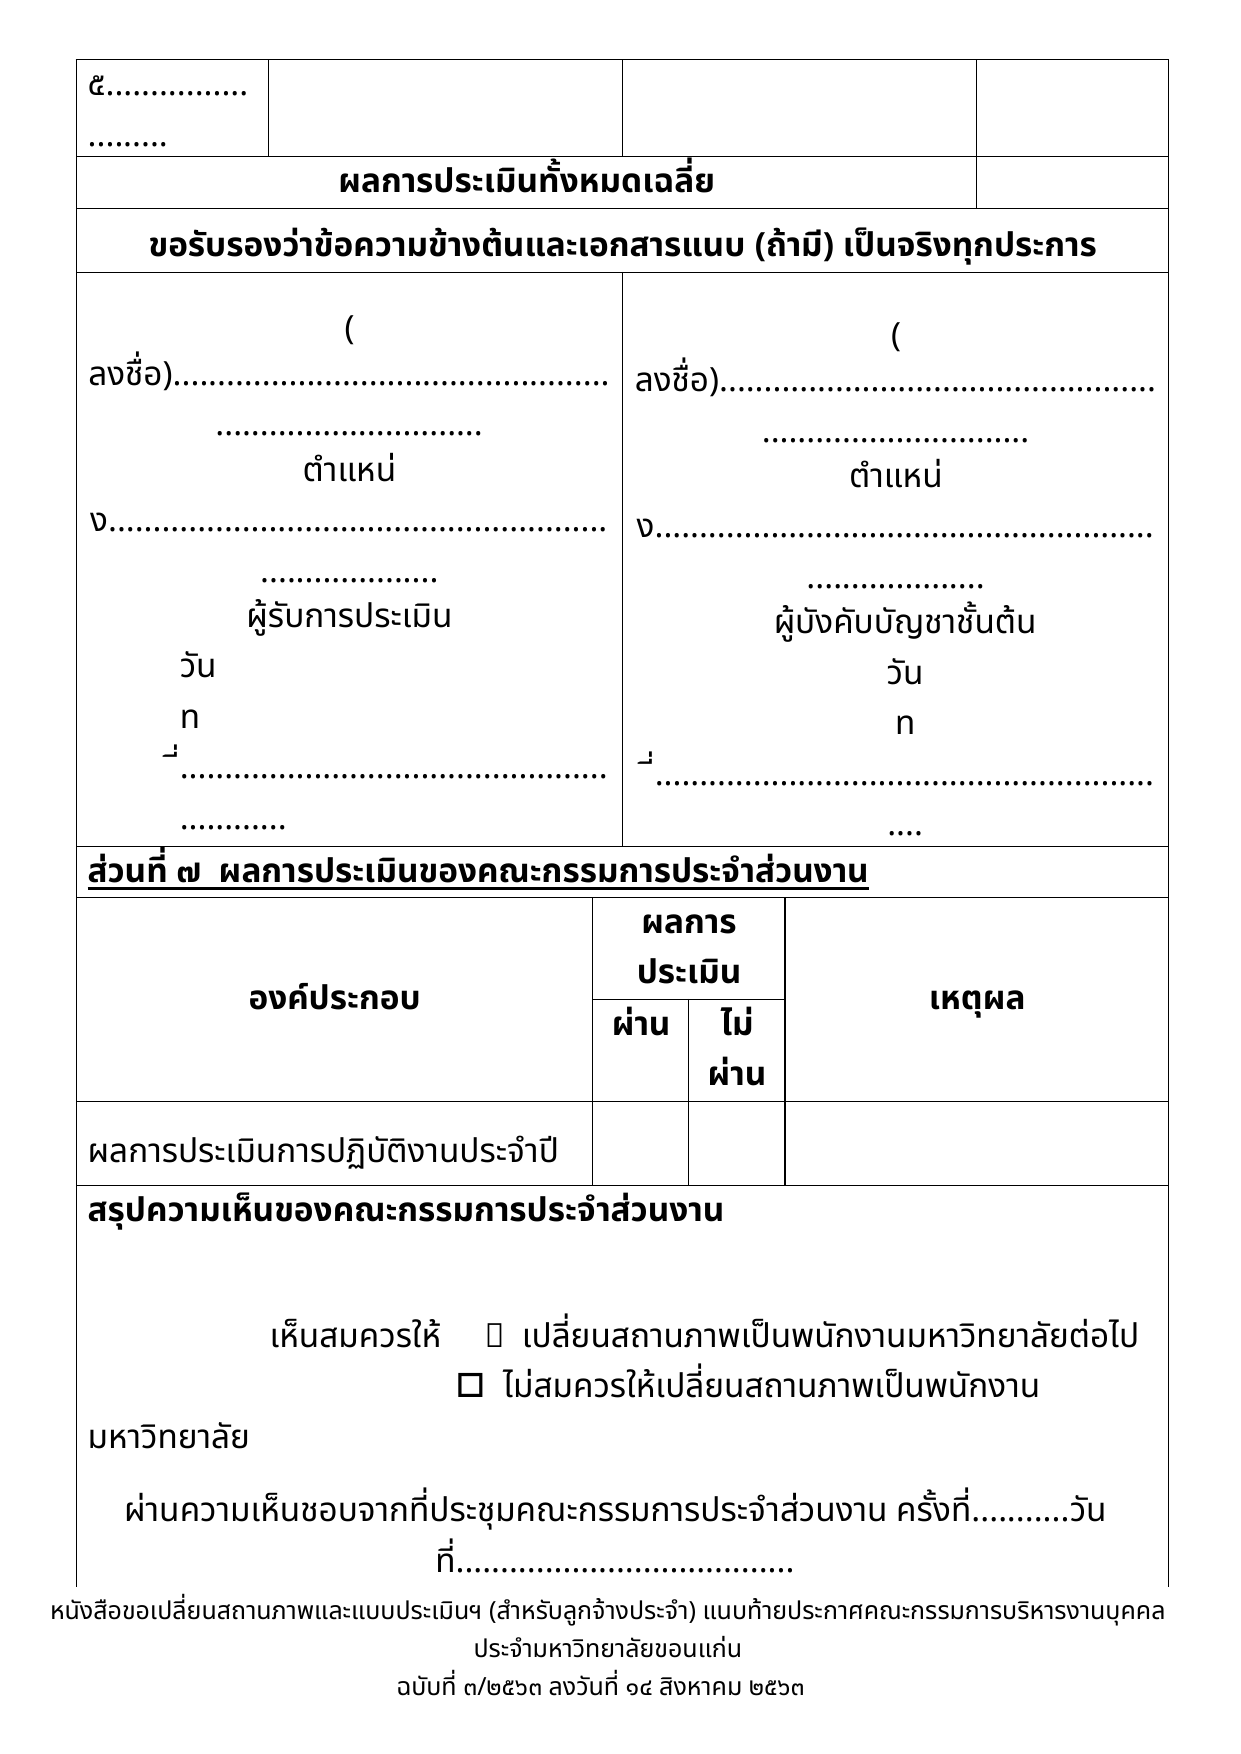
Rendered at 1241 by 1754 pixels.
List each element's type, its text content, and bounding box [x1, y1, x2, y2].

table_cell [689, 1102, 784, 1185]
table_cell [593, 1102, 688, 1185]
table_cell ผลการประเมินทั้งหมดเฉลี่ย [77, 157, 976, 208]
table_cell ไม่ผ่าน [689, 1000, 784, 1101]
table_cell [977, 157, 1168, 208]
table_cell ผลการประเมินการปฏิบัติงานประจำปี [77, 1102, 592, 1185]
table_cell (ลงชื่อ)............................................................................... ตำแหน่ง............................................................................ ผู้บังคับบัญชาชั้นต้น วันที่............................................................ [623, 273, 1168, 846]
table_cell (ลงชื่อ)............................................................................... ตำแหน่ง............................................................................ ผู้รับการประเมิน วันที่............................................................ [77, 273, 622, 846]
table_cell สรุปความเห็นของคณะกรรมการประจำส่วนงาน [77, 1186, 1168, 1287]
table_cell ขอรับรองว่าข้อความข้างต้นและเอกสารแนบ (ถ้ามี) เป็นจริงทุกประการ [77, 209, 1168, 272]
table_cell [77, 60, 268, 156]
table_cell [977, 60, 1168, 156]
table_cell เหตุผล [786, 898, 1168, 1101]
table_cell ผลการประเมิน [593, 898, 784, 999]
table_cell [269, 60, 622, 156]
table_cell องค์ประกอบ [77, 898, 592, 1101]
table_cell ผ่าน [593, 1000, 688, 1101]
table_cell ส่วนที่ ๗ ผลการประเมินของคณะกรรมการประจำส่วนงาน [77, 847, 1168, 897]
table_cell [623, 60, 976, 156]
table_cell [786, 1102, 1168, 1185]
table_cell เห็นสมควรให้ เปลี่ยนสถานภาพเป็นพนักงานมหาวิทยาลัยต่อไป ไม่สมควรให้เปลี่ยนสถานภาพเป็นพนักงานมหาวิทยาลัย ผ่านความเห็นชอบจากที่ประชุมคณะกรรมการประจำส่วนงาน ครั้งที่...........วันที่...................................... [77, 1287, 1168, 1587]
